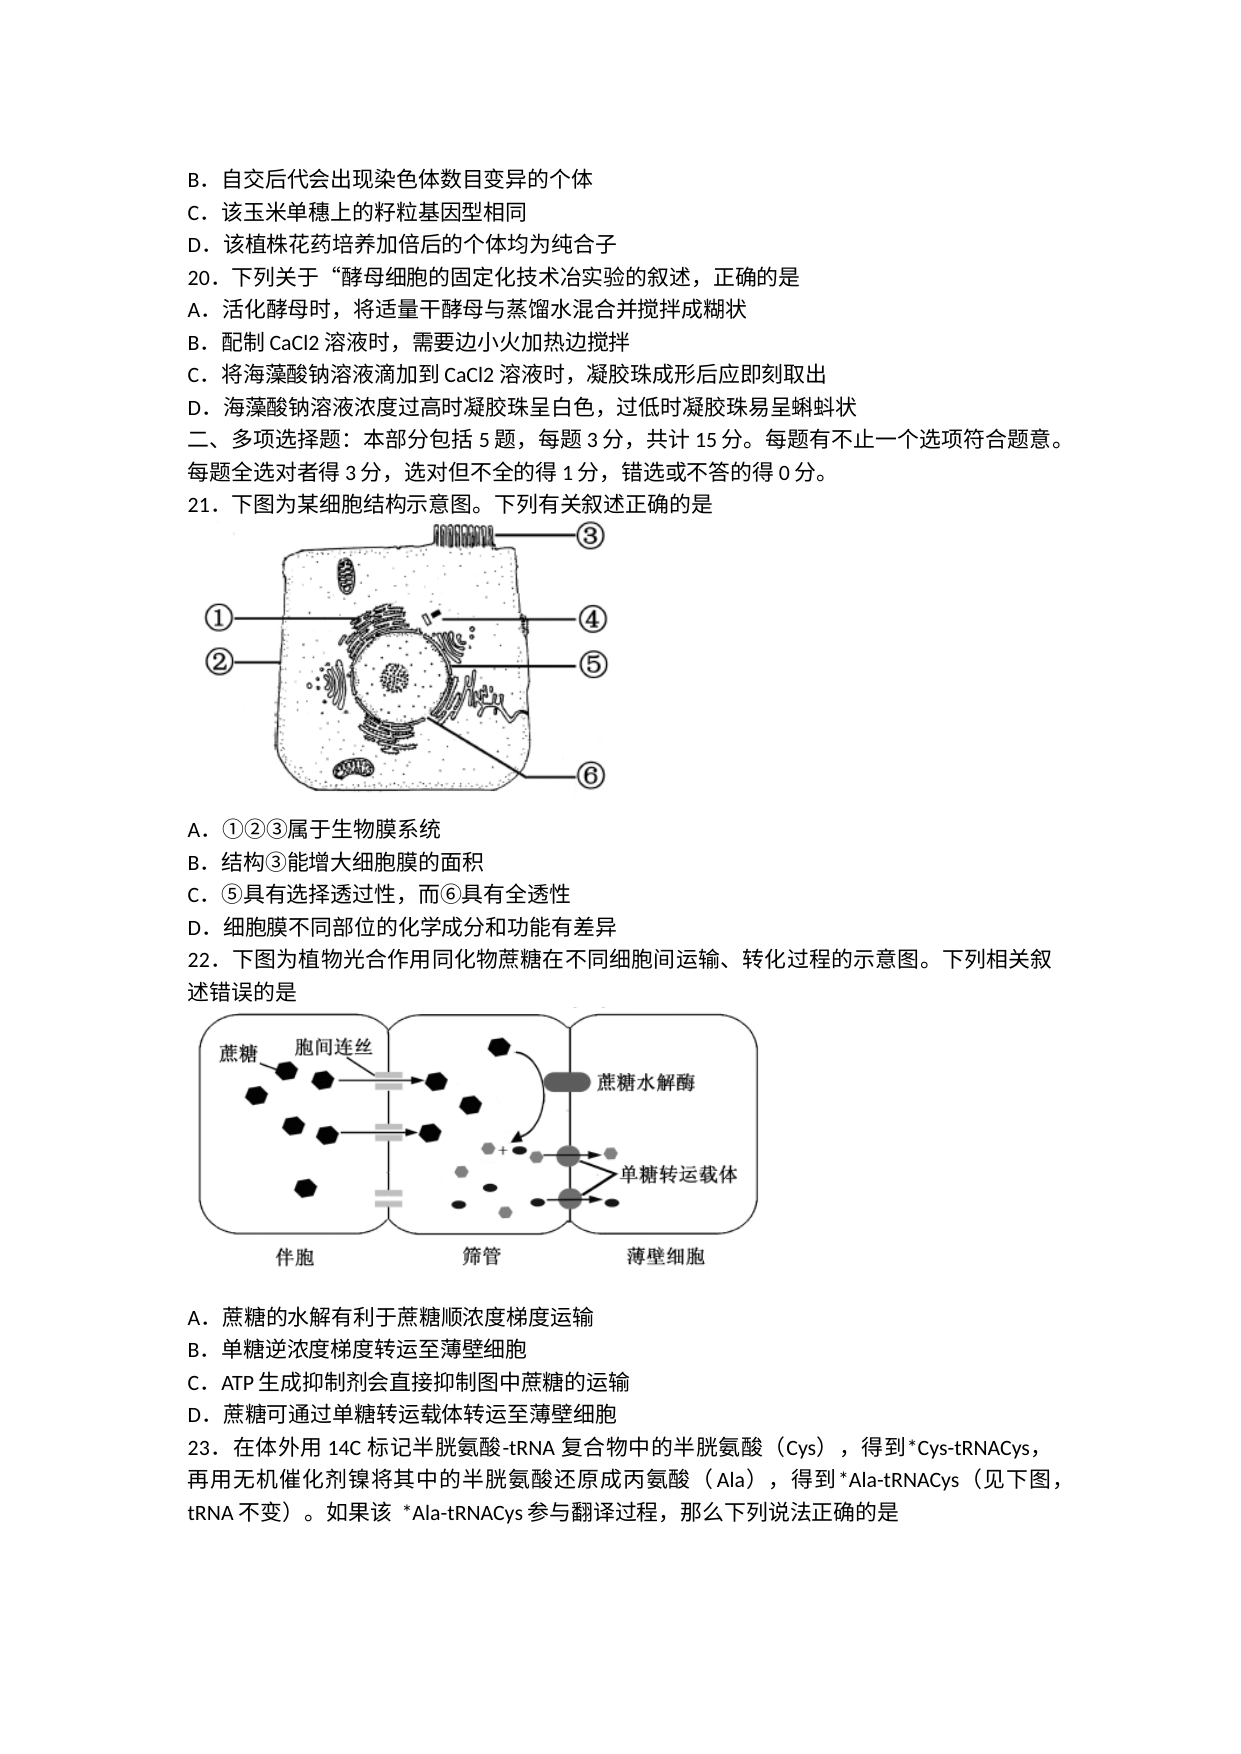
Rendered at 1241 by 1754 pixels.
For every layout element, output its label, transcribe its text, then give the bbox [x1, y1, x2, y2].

text 20．下列关于“酵母细胞的固定化技术冶实验的叙述，正确的是 [187, 259, 1053, 292]
text A．活化酵母时，将适量干酵母与蒸馏水混合并搅拌成糊状 [187, 292, 1053, 324]
text B．配制CaCl2 溶液时，需要边小火加热边搅拌 [187, 324, 1053, 357]
text 二、多项选择题：本部分包括5题，每题3分，共计15分。每题有不止一个选项符合题意。每题全选对者得3分，选对但不全的得1分，错选或不答的得0分。 [187, 422, 1053, 487]
text 23．在体外用14C 标记半胱氨酸-tRNA 复合物中的半胱氨酸（Cys），得到*Cys-tRNACys，再用无机催化剂镍将其中的半胱氨酸还原成丙氨酸（Ala），得到*Ala-tRNACys（见下图，tRNA 不变）。如果该 *Ala-tRNACys参与翻译过程，那么下列说法正确的是 [187, 1429, 1053, 1527]
text B．单糖逆浓度梯度转运至薄壁细胞 [187, 1332, 1053, 1364]
picture [187, 1007, 791, 1270]
text 22．下图为植物光合作用同化物蔗糖在不同细胞间运输、转化过程的示意图。下列相关叙述错误的是 [187, 942, 1053, 1007]
text D．该植株花药培养加倍后的个体均为纯合子 [187, 227, 1053, 259]
text B．结构③能增大细胞膜的面积 [187, 844, 1053, 877]
text A．①②③属于生物膜系统 [187, 812, 1053, 844]
text C．该玉米单穗上的籽粒基因型相同 [187, 194, 1053, 227]
text B．自交后代会出现染色体数目变异的个体 [187, 162, 1053, 194]
text 21．下图为某细胞结构示意图。下列有关叙述正确的是 [187, 487, 1053, 519]
text D．细胞膜不同部位的化学成分和功能有差异 [187, 909, 1053, 942]
picture [187, 519, 622, 799]
text C．⑤具有选择透过性，而⑥具有全透性 [187, 877, 1053, 909]
text D．海藻酸钠溶液浓度过高时凝胶珠呈白色，过低时凝胶珠易呈蝌蚪状 [187, 389, 1053, 422]
text A．蔗糖的水解有利于蔗糖顺浓度梯度运输 [187, 1299, 1053, 1332]
text D．蔗糖可通过单糖转运载体转运至薄壁细胞 [187, 1397, 1053, 1429]
text C．将海藻酸钠溶液滴加到CaCl2 溶液时，凝胶珠成形后应即刻取出 [187, 357, 1053, 389]
text C．ATP生成抑制剂会直接抑制图中蔗糖的运输 [187, 1364, 1053, 1397]
